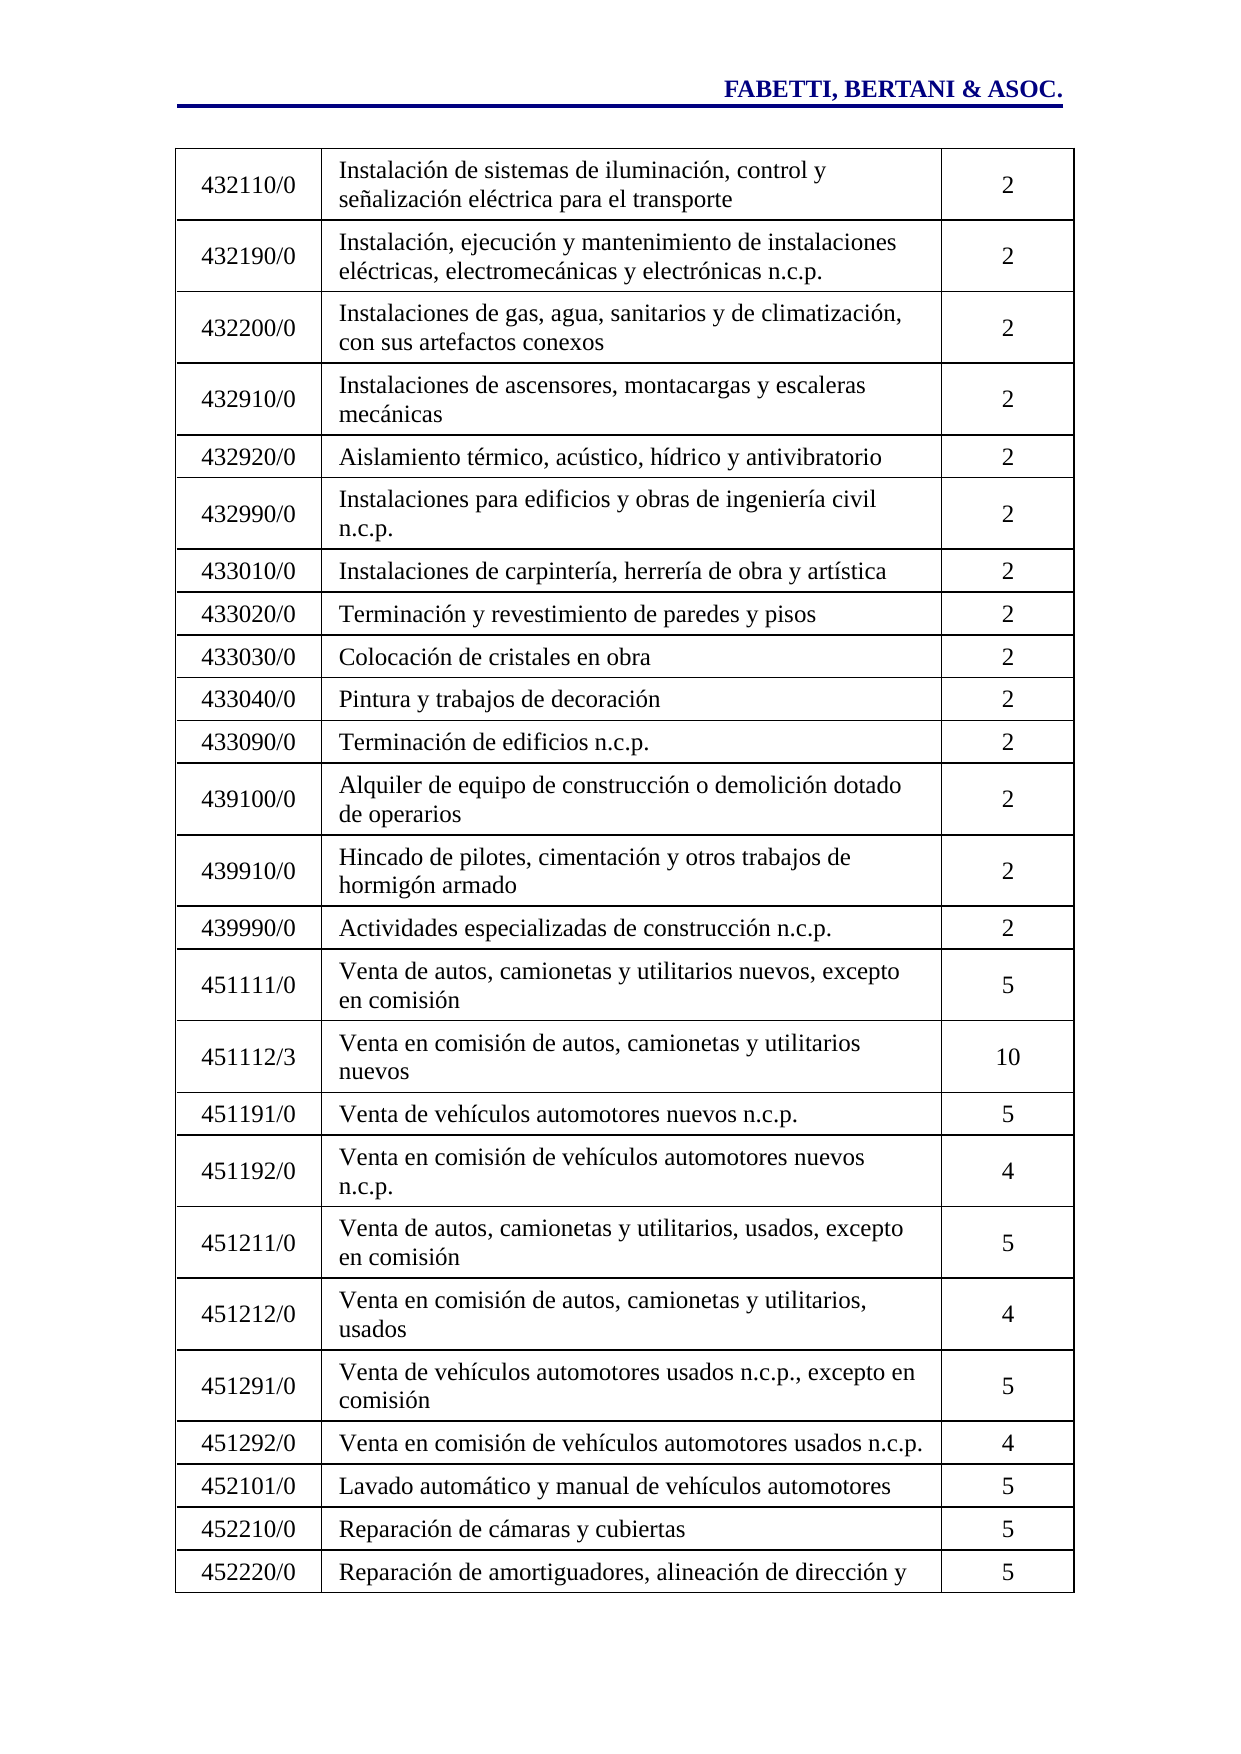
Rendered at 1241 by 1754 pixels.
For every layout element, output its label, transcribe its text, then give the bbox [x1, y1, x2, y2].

table_cell 5 [942, 1093, 1073, 1134]
table_cell 2 [942, 292, 1073, 362]
table_cell Venta en comisión de vehículos automotores usados n.c.p. [322, 1422, 941, 1463]
table_cell 2 [942, 478, 1073, 548]
table_cell 451191/0 [176, 1093, 321, 1134]
table_cell 2 [942, 436, 1073, 477]
table_cell 433040/0 [176, 678, 321, 719]
table_cell 2 [942, 149, 1073, 219]
table_cell 2 [942, 364, 1073, 434]
table_cell 432910/0 [176, 363, 321, 434]
table_cell 2 [942, 907, 1073, 948]
table_cell 433020/0 [176, 592, 321, 634]
table_cell Instalación de sistemas de iluminación, control y señalización eléctrica para el transporte [322, 149, 941, 219]
table_cell 432920/0 [176, 435, 321, 477]
table_cell 439100/0 [176, 763, 321, 834]
table_cell 452220/0 [176, 1550, 321, 1592]
table_cell 2 [942, 678, 1073, 719]
table_cell Venta de vehículos automotores usados n.c.p., excepto en comisión [322, 1351, 941, 1420]
table_cell 439910/0 [176, 835, 321, 905]
table_cell Venta en comisión de vehículos automotores nuevos n.c.p. [322, 1136, 941, 1206]
table_cell 451111/0 [176, 949, 321, 1020]
table_cell 432190/0 [176, 220, 321, 291]
table_cell 2 [942, 721, 1073, 762]
table_cell 5 [942, 1551, 1073, 1592]
table_cell Lavado automático y manual de vehículos automotores [322, 1465, 941, 1506]
table_cell 5 [942, 1465, 1073, 1506]
table_cell 433030/0 [176, 635, 321, 677]
table_cell 2 [942, 764, 1073, 834]
table_cell 4 [942, 1136, 1073, 1206]
table_cell 5 [942, 1207, 1073, 1277]
table_cell Aislamiento térmico, acústico, hídrico y antivibratorio [322, 436, 941, 477]
table_cell Hincado de pilotes, cimentación y otros trabajos de hormigón armado [322, 836, 941, 905]
table_cell 452101/0 [176, 1464, 321, 1506]
table_cell 2 [942, 836, 1073, 905]
table_cell 2 [942, 593, 1073, 634]
table_cell Pintura y trabajos de decoración [322, 678, 941, 719]
table_cell Venta de vehículos automotores nuevos n.c.p. [322, 1093, 941, 1134]
table_cell 451192/0 [176, 1135, 321, 1206]
table_cell 433010/0 [176, 549, 321, 591]
table_cell Reparación de cámaras y cubiertas [322, 1508, 941, 1549]
table_cell 451112/3 [176, 1021, 321, 1091]
table_cell 433090/0 [176, 721, 321, 762]
table_cell Instalaciones de carpintería, herrería de obra y artística [322, 550, 941, 591]
table_cell Actividades especializadas de construcción n.c.p. [322, 907, 941, 948]
table_cell 439990/0 [176, 906, 321, 948]
table_cell 451212/0 [176, 1278, 321, 1349]
table_cell 452210/0 [176, 1507, 321, 1549]
table_cell Venta de autos, camionetas y utilitarios, usados, excepto en comisión [322, 1207, 941, 1277]
table_cell 451292/0 [176, 1421, 321, 1463]
table_cell 4 [942, 1422, 1073, 1463]
table_cell Terminación de edificios n.c.p. [322, 721, 941, 762]
table_cell Venta en comisión de autos, camionetas y utilitarios, usados [322, 1279, 941, 1349]
table_cell Alquiler de equipo de construcción o demolición dotado de operarios [322, 764, 941, 834]
table_cell Instalaciones de gas, agua, sanitarios y de climatización, con sus artefactos conexos [322, 292, 941, 362]
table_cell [322, 1551, 941, 1592]
table_cell 2 [942, 550, 1073, 591]
table_cell 451291/0 [176, 1350, 321, 1420]
table_cell 451211/0 [176, 1207, 321, 1277]
table_cell Venta en comisión de autos, camionetas y utilitarios nuevos [322, 1021, 941, 1091]
table_cell 2 [942, 221, 1073, 291]
table_cell Venta de autos, camionetas y utilitarios nuevos, excepto en comisión [322, 950, 941, 1020]
table_cell 10 [942, 1021, 1073, 1091]
table_cell 432110/0 [176, 149, 321, 219]
table_cell 5 [942, 950, 1073, 1020]
table_cell 2 [942, 636, 1073, 677]
table_cell 432200/0 [176, 292, 321, 362]
table_cell Colocación de cristales en obra [322, 636, 941, 677]
table_cell 432990/0 [176, 478, 321, 548]
table_cell Instalaciones para edificios y obras de ingeniería civil n.c.p. [322, 478, 941, 548]
table_cell 4 [942, 1279, 1073, 1349]
table_cell 5 [942, 1351, 1073, 1420]
table_cell Instalaciones de ascensores, montacargas y escaleras mecánicas [322, 364, 941, 434]
table_cell Instalación, ejecución y mantenimiento de instalaciones eléctricas, electromecánicas y electrónicas n.c.p. [322, 221, 941, 291]
table_cell Terminación y revestimiento de paredes y pisos [322, 593, 941, 634]
table_cell 5 [942, 1508, 1073, 1549]
